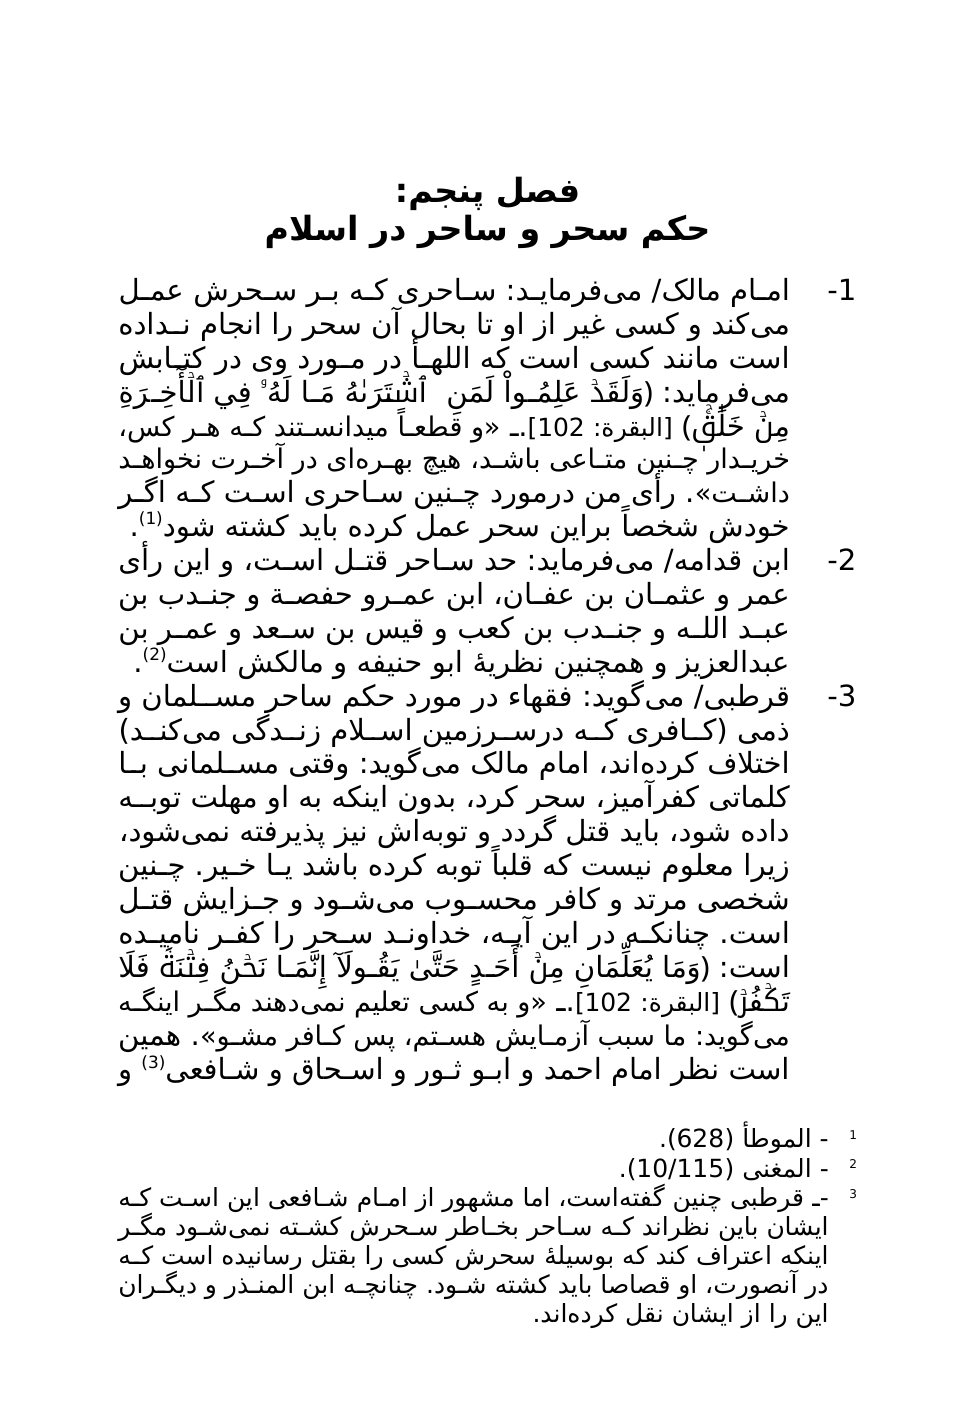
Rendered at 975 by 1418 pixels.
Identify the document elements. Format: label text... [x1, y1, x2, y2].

text فصل پنجم: حکم سحر و ساحر در اسلام [118, 171, 857, 249]
list ابن قدامه/ می‌فرماید: حد ساحر قتل است، و این رأی عمر و عثمان بن عفان، ابن عمرو حفصة و ‌جندب بن عبد الله و جندب بن کعب و‌ قیس بن سعد و عمر بن عبدالعزیز و همچنین نظریۀ ابو حنیفه و مالکش است(). [118, 543, 827, 679]
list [118, 679, 827, 1086]
list امام مالک/ می‌فرماید: ساحری که بر سحرش عمل می‌کند و کسی غیر از او تا بحال آن سحر را انجام نداده است مانند کسی است که اللهأ در مورد وی در کتابش ‌می‌فرماید: ﴿وَلَقَدۡ عَلِمُواْ لَمَنِ ٱشۡتَرَىٰهُ مَا لَهُۥ فِي ٱلۡأٓخِرَةِ مِنۡ خَلَٰقٖۚ﴾ [البقرة: 102]. «و قطعاً میدانستند که هر کس، خریدار چنین متاعی باشد، هیچ بهره‌ای در آخرت نخواهد داشت». رأی من درمورد چنین ساحری است که اگر خودش شخصاً براین سحر عمل کرده باید کشته شود(). [118, 274, 827, 543]
